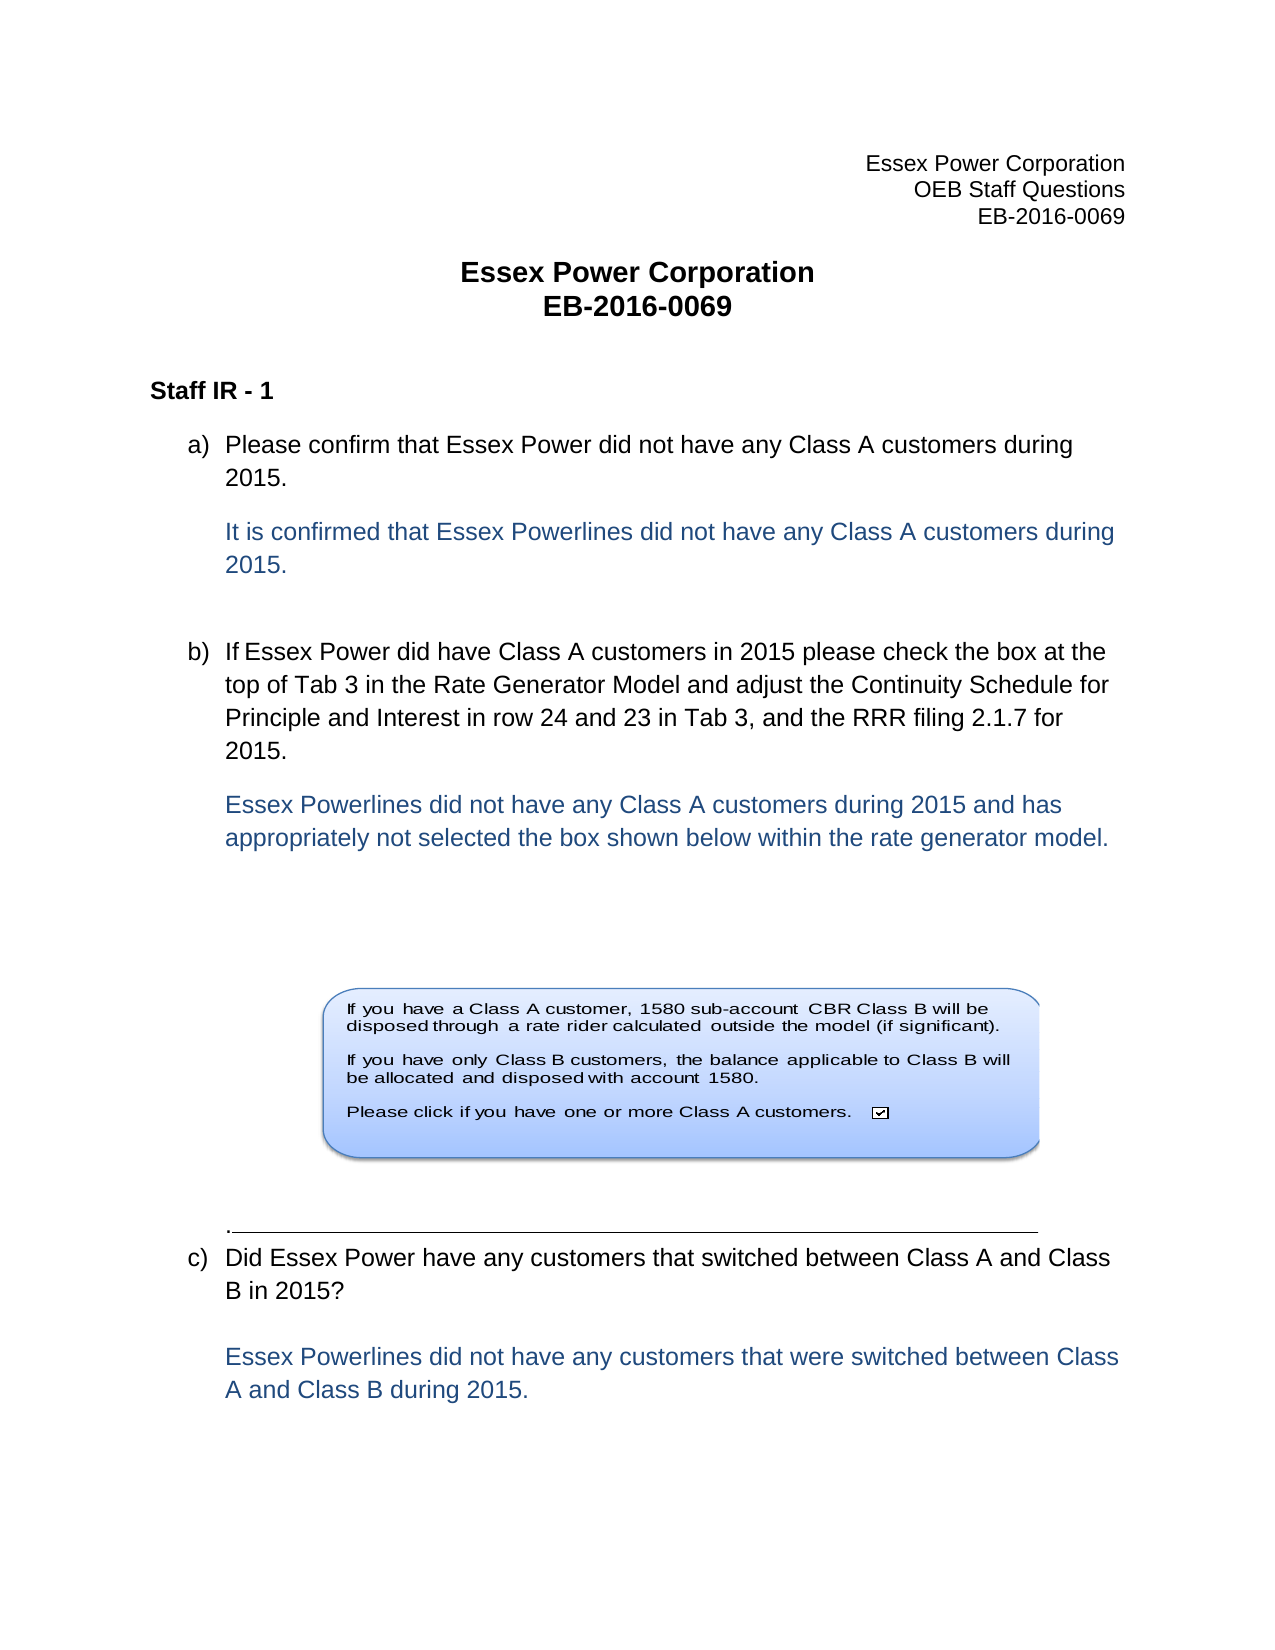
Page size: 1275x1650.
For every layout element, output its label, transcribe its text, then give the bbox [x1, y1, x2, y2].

text Essex Power Corporation [150, 255, 1125, 289]
list . [225, 910, 1125, 1239]
list Please confirm that Essex Power did not have any Class A customers during 2015. [187, 430, 1125, 492]
list If Essex Power did have Class A customers in 2015 please check the box at the top of Tab 3 in the Rate Generator Model and adjust the Continuity Schedule for Principle and Interest in row 24 and 23 in Tab 3, and the RRR filing 2.1.7 for 2015. [187, 637, 1125, 765]
text Essex Powerlines did not have any Class A customers during 2015 and has appropriately not selected the box shown below within the rate generator model. [225, 790, 1125, 852]
list Did Essex Power have any customers that switched between Class A and Class B in 2015? [187, 1243, 1125, 1305]
text It is confirmed that Essex Powerlines did not have any Class A customers during 2015. [225, 517, 1125, 579]
text Essex Power Corporation [150, 150, 1125, 176]
text Staff IR - 1 [150, 376, 1125, 405]
text OEB Staff Questions [150, 176, 1125, 203]
text EB-2016-0069 [150, 289, 1125, 322]
text EB-2016-0069 [150, 203, 1125, 229]
list Essex Powerlines did not have any customers that were switched between Class A and Class B during 2015. [225, 1342, 1125, 1404]
